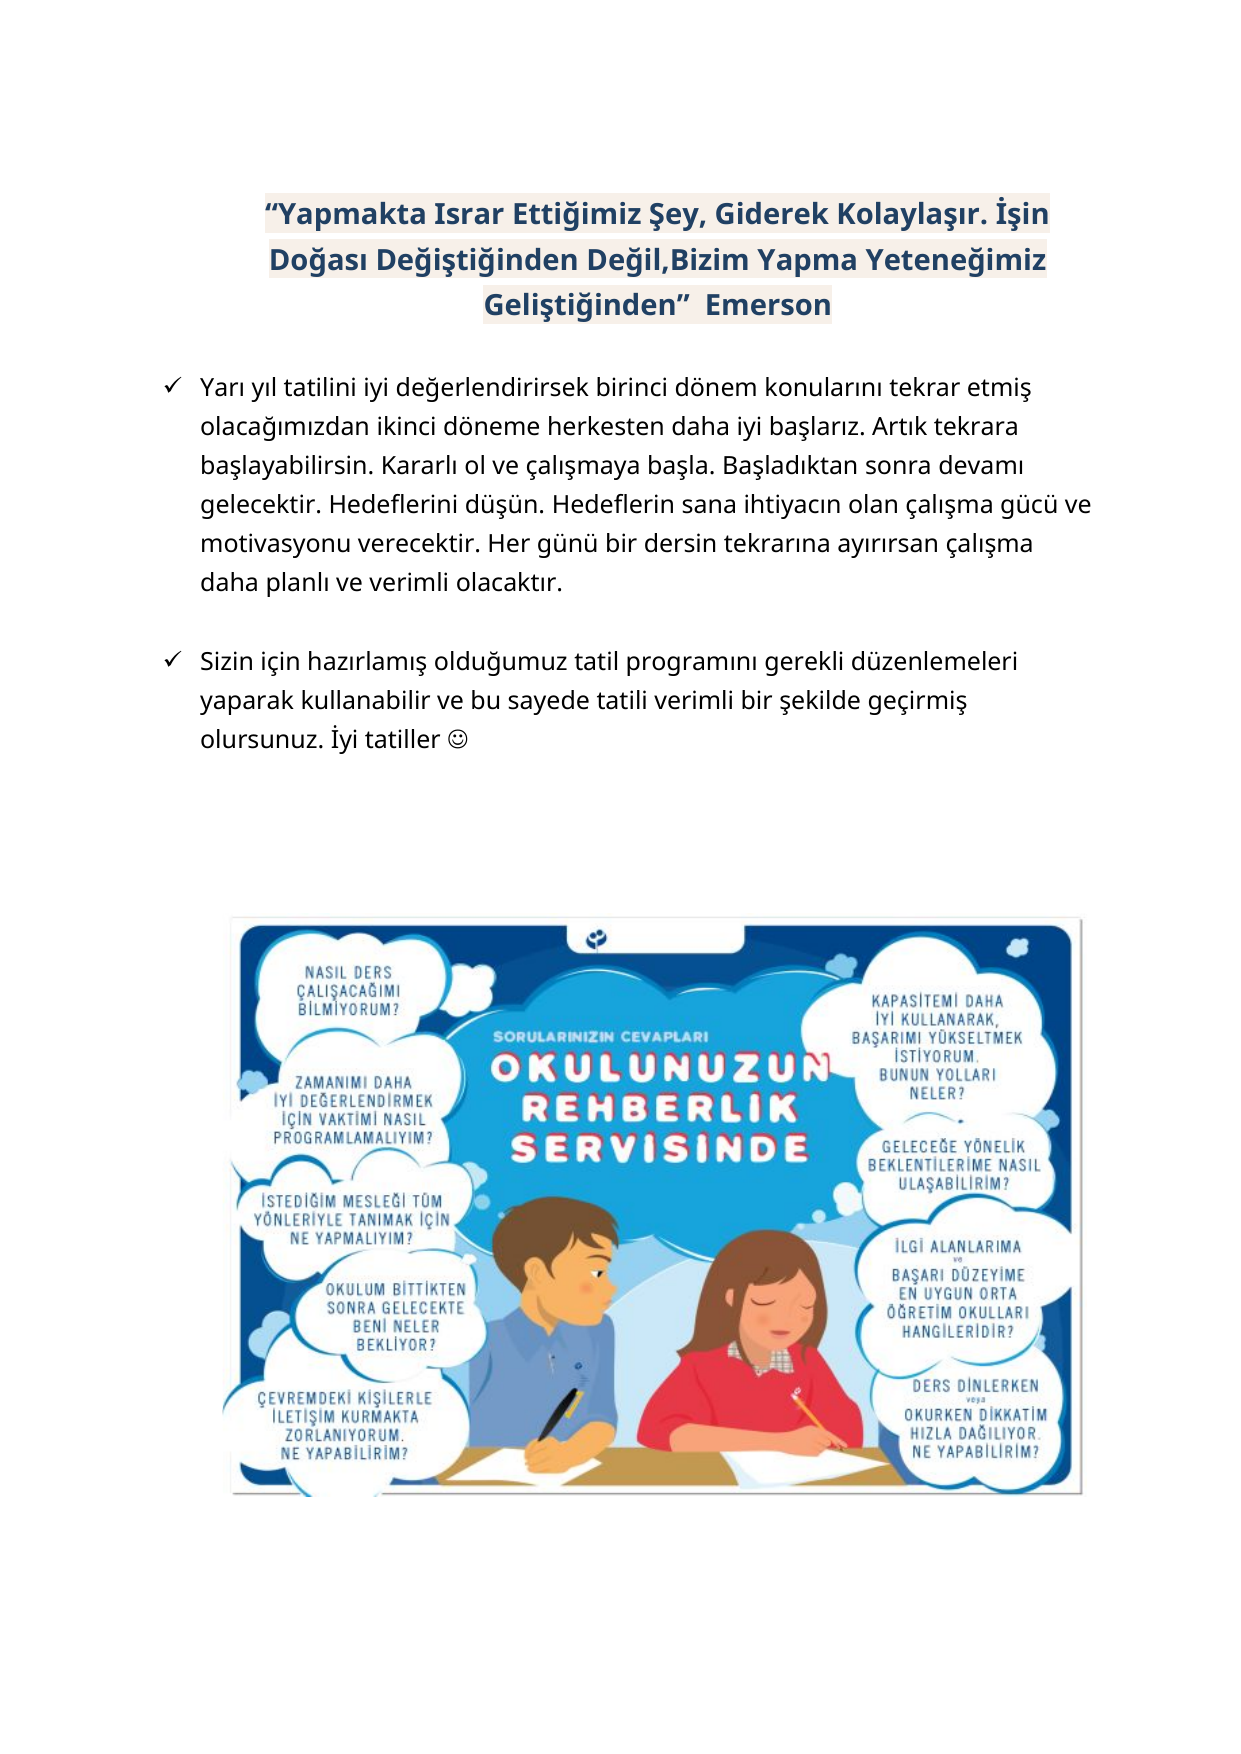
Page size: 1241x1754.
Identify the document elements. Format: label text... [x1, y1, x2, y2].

list “Yapmakta Israr Ettiğimiz Şey, Giderek Kolaylaşır. İşin Doğası Değiştiğinden Değil,Bizim Yapma Yeteneğimiz Geliştiğinden” Emerson [223, 193, 1093, 324]
picture [222, 913, 1088, 1497]
list Yarı yıl tatilini iyi değerlendirirsek birinci dönem konularını tekrar etmiş olacağımızdan ikinci döneme herkesten daha iyi başlarız. Artık tekrara başlayabilirsin. Kararlı ol ve çalışmaya başla. Başladıktan sonra devamı gelecektir. Hedeflerini düşün. Hedeflerin sana ihtiyacın olan çalışma gücü ve motivasyonu verecektir. Her günü bir dersin tekrarına ayırırsan çalışma daha planlı ve verimli olacaktır. [162, 369, 1093, 599]
list Sizin için hazırlamış olduğumuz tatil programını gerekli düzenlemeleri yaparak kullanabilir ve bu sayede tatili verimli bir şekilde geçirmiş olursunuz. İyi tatiller [162, 643, 1093, 756]
